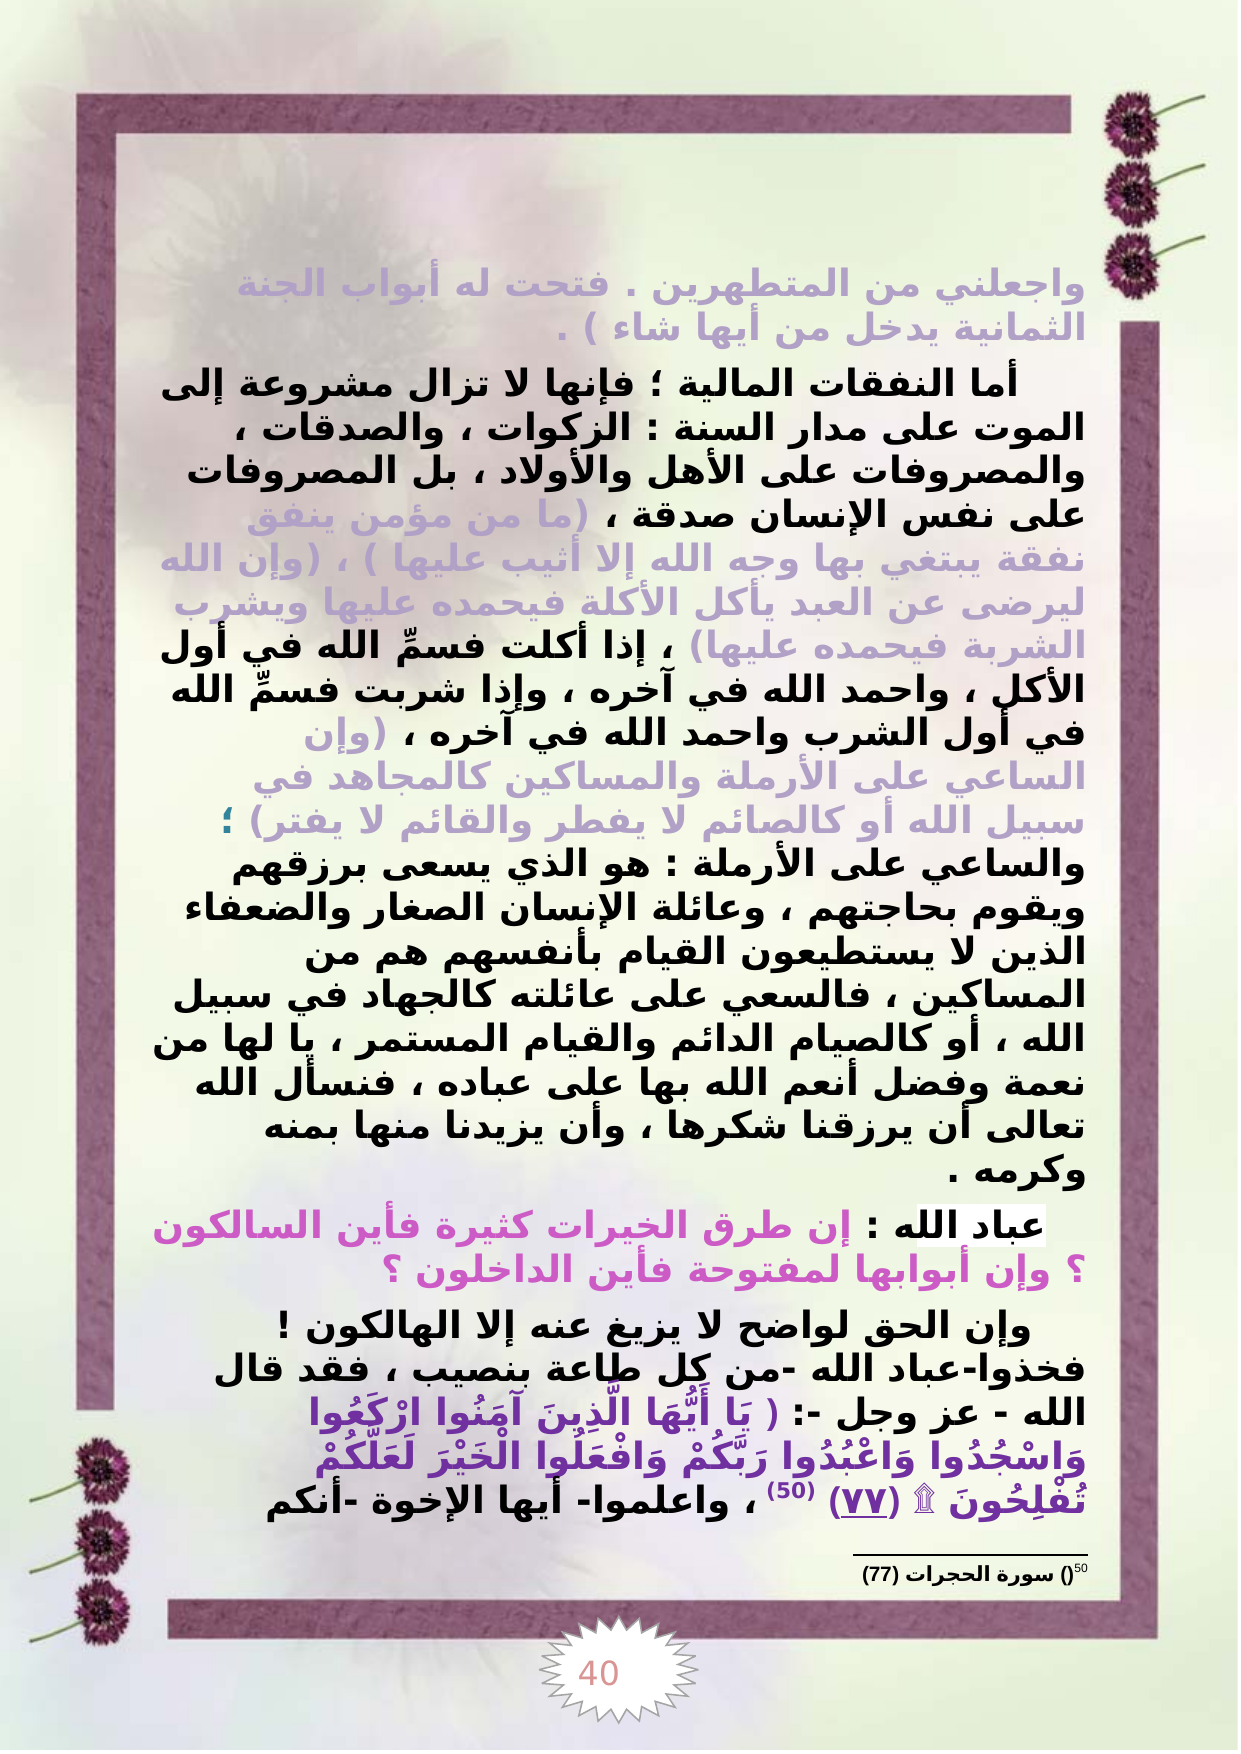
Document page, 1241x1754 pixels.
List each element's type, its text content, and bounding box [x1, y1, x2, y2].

text عباد الله : إن طرق الخيرات كثيرة فأين السالكون ؟ وإن أبوابها لمفتوحة فأين الداخلون ؟ [150, 1204, 1087, 1291]
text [150, 262, 1087, 349]
picture [0, 0, 1238, 1750]
text أما النفقات المالية ؛ فإنها لا تزال مشروعة إلى الموت على مدار السنة : الزكوات ، والصدقات ، والمصروفات على الأهل والأولاد ، بل المصروفات على نفس الإنسان صدقة ، (ما من مؤمن ينفق نفقة يبتغي بها وجه الله إلا أثيب عليها ) ، (وإن الله ليرضى عن العبد يأكل الأكلة فيحمده عليها ويشرب الشربة فيحمده عليها) ، إذا أكلت فسمِّ الله في أول الأكل ، واحمد الله في آخره ، وإذا شربت فسمِّ الله في أول الشرب واحمد الله في آخره ، (وإن الساعي على الأرملة والمساكين كالمجاهد في سبيل الله أو كالصائم لا يفطر والقائم لا يفتر) ؛ والساعي على الأرملة : هو الذي يسعى برزقهم ويقوم بحاجتهم ، وعائلة الإنسان الصغار والضعفاء الذين لا يستطيعون القيام بأنفسهم هم من المساكين ، فالسعي على عائلته كالجهاد في سبيل الله ، أو كالصيام الدائم والقيام المستمر ، يا لها من نعمة وفضل أنعم الله بها على عباده ، فنسأل الله تعالى أن يرزقنا شكرها ، وأن يزيدنا منها بمنه وكرمه . [150, 362, 1087, 1191]
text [150, 1303, 1087, 1522]
